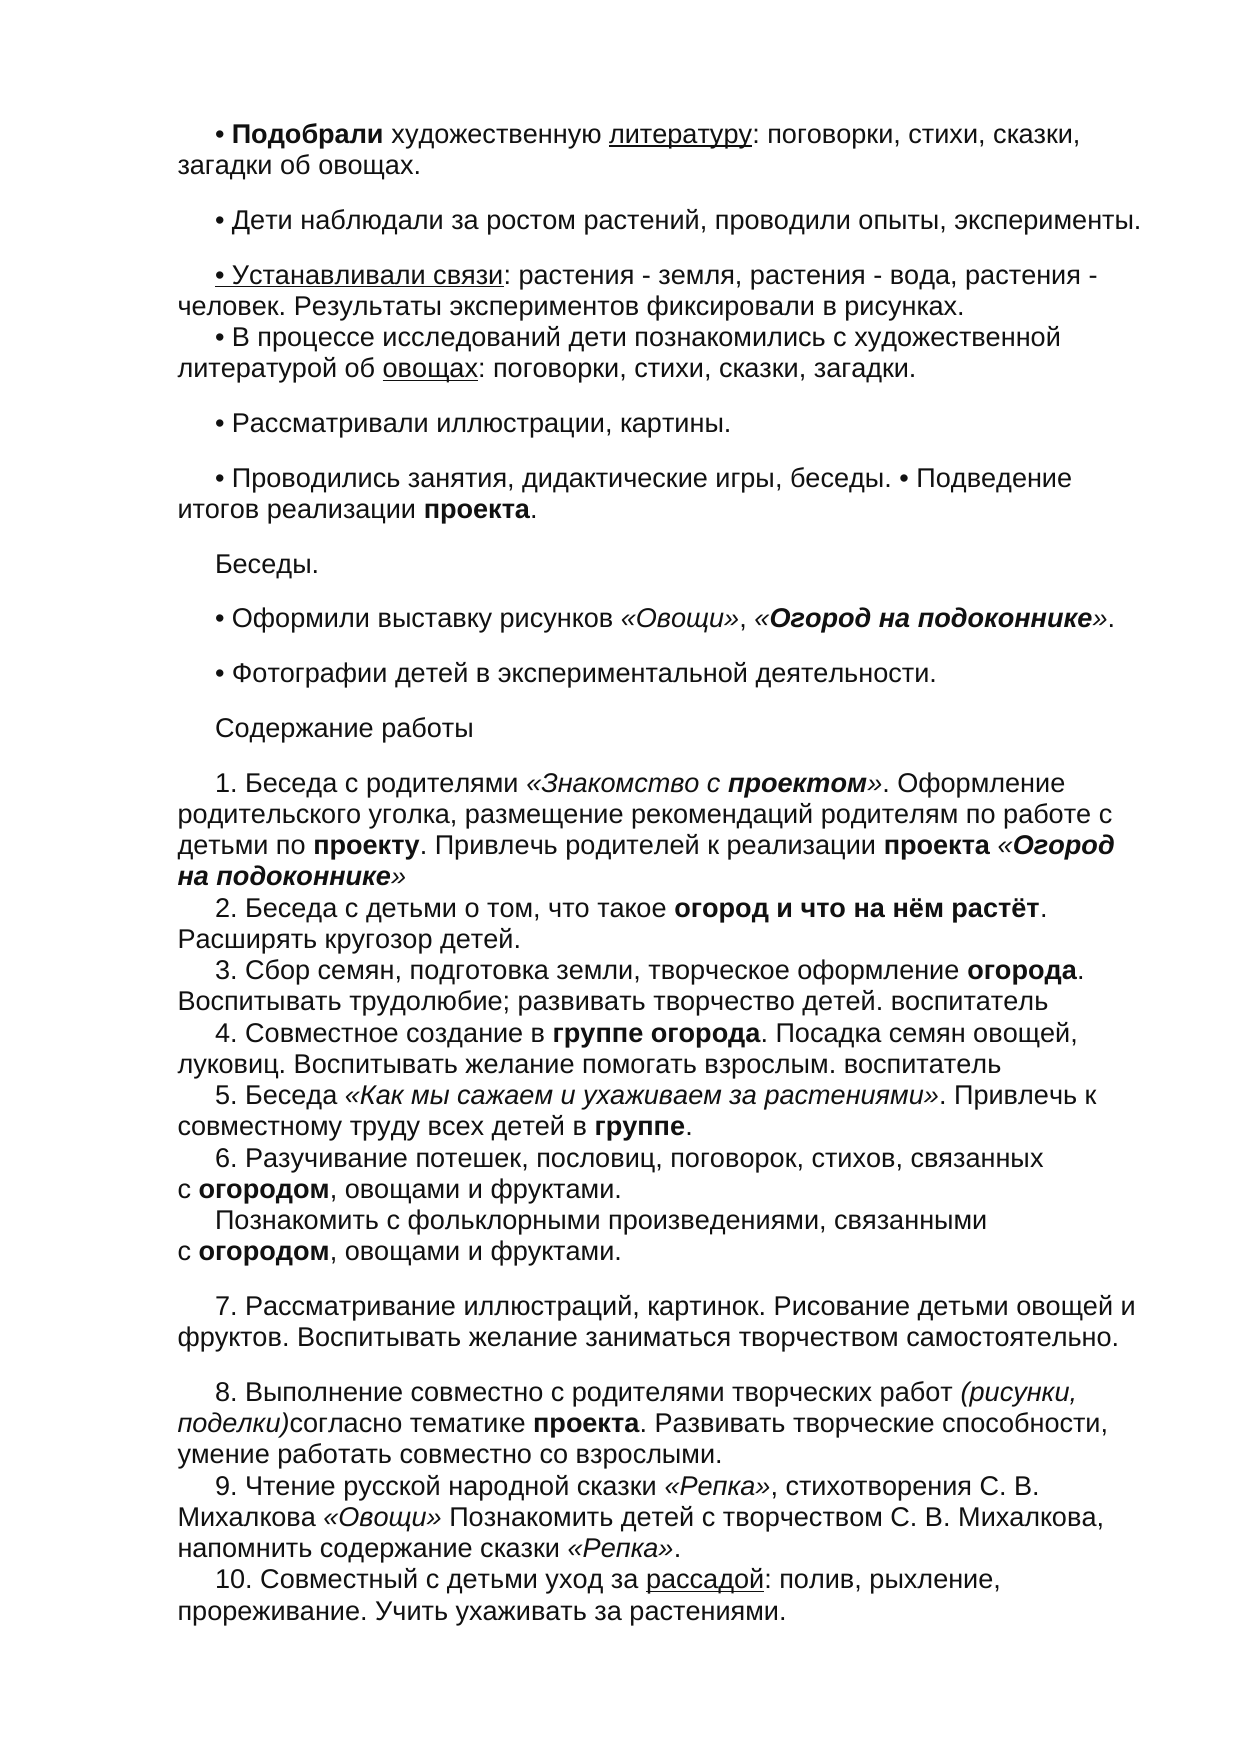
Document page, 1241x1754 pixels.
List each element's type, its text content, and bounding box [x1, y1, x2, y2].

text 10. Совместный с детьми уход за рассадой: полив, рыхление, прореживание. Учить ухаживать за растениями. [177, 1563, 1152, 1626]
text • Дети наблюдали за ростом растений, проводили опыты, эксперименты. [177, 204, 1152, 235]
text 8. Выполнение совместно с родителями творческих работ (рисунки, поделки)согласно тематике проекта. Развивать творческие способности, умение работать совместно со взрослыми. [177, 1376, 1152, 1470]
text 6. Разучивание потешек, пословиц, поговорок, стихов, связанных с огородом, овощами и фруктами. [177, 1142, 1152, 1204]
text Познакомить с фольклорными произведениями, связанными с огородом, овощами и фруктами. [177, 1204, 1152, 1267]
text Беседы. [177, 548, 1152, 579]
text 5. Беседа «Как мы сажаем и ухаживаем за растениями». Привлечь к совместному труду всех детей в группе. [177, 1079, 1152, 1142]
text • Устанавливали связи: растения - земля, растения - вода, растения - человек. Результаты экспериментов фиксировали в рисунках. [177, 259, 1152, 321]
text 3. Сбор семян, подготовка земли, творческое оформление огорода. Воспитывать трудолюбие; развивать творчество детей. воспитатель [177, 954, 1152, 1017]
text • В процессе исследований дети познакомились с художественной литературой об овощах: поговорки, стихи, сказки, загадки. [177, 321, 1152, 384]
text • Рассматривали иллюстрации, картины. [177, 407, 1152, 438]
text 4. Совместное создание в группе огорода. Посадка семян овощей, луковиц. Воспитывать желание помогать взрослым. воспитатель [177, 1017, 1152, 1079]
text • Проводились занятия, дидактические игры, беседы. • Подведение итогов реализации проекта. [177, 462, 1152, 524]
text • Подобрали художественную литературу: поговорки, стихи, сказки, загадки об овощах. [177, 118, 1152, 181]
text 2. Беседа с детьми о том, что такое огород и что на нём растёт. Расширять кругозор детей. [177, 892, 1152, 954]
text Содержание работы [177, 712, 1152, 743]
text 7. Рассматривание иллюстраций, картинок. Рисование детьми овощей и фруктов. Воспитывать желание заниматься творчеством самостоятельно. [177, 1290, 1152, 1352]
text • Фотографии детей в экспериментальной деятельности. [177, 657, 1152, 688]
text 9. Чтение русской народной сказки «Репка», стихотворения С. В. Михалкова «Овощи» Познакомить детей с творчеством С. В. Михалкова, напомнить содержание сказки «Репка». [177, 1470, 1152, 1563]
text • Оформили выставку рисунков «Овощи», «Огород на подоконнике». [177, 602, 1152, 634]
text 1. Беседа с родителями «Знакомство с проектом». Оформление родительского уголка, размещение рекомендаций родителям по работе с детьми по проекту. Привлечь родителей к реализации проекта «Огород на подоконнике» [177, 767, 1152, 892]
